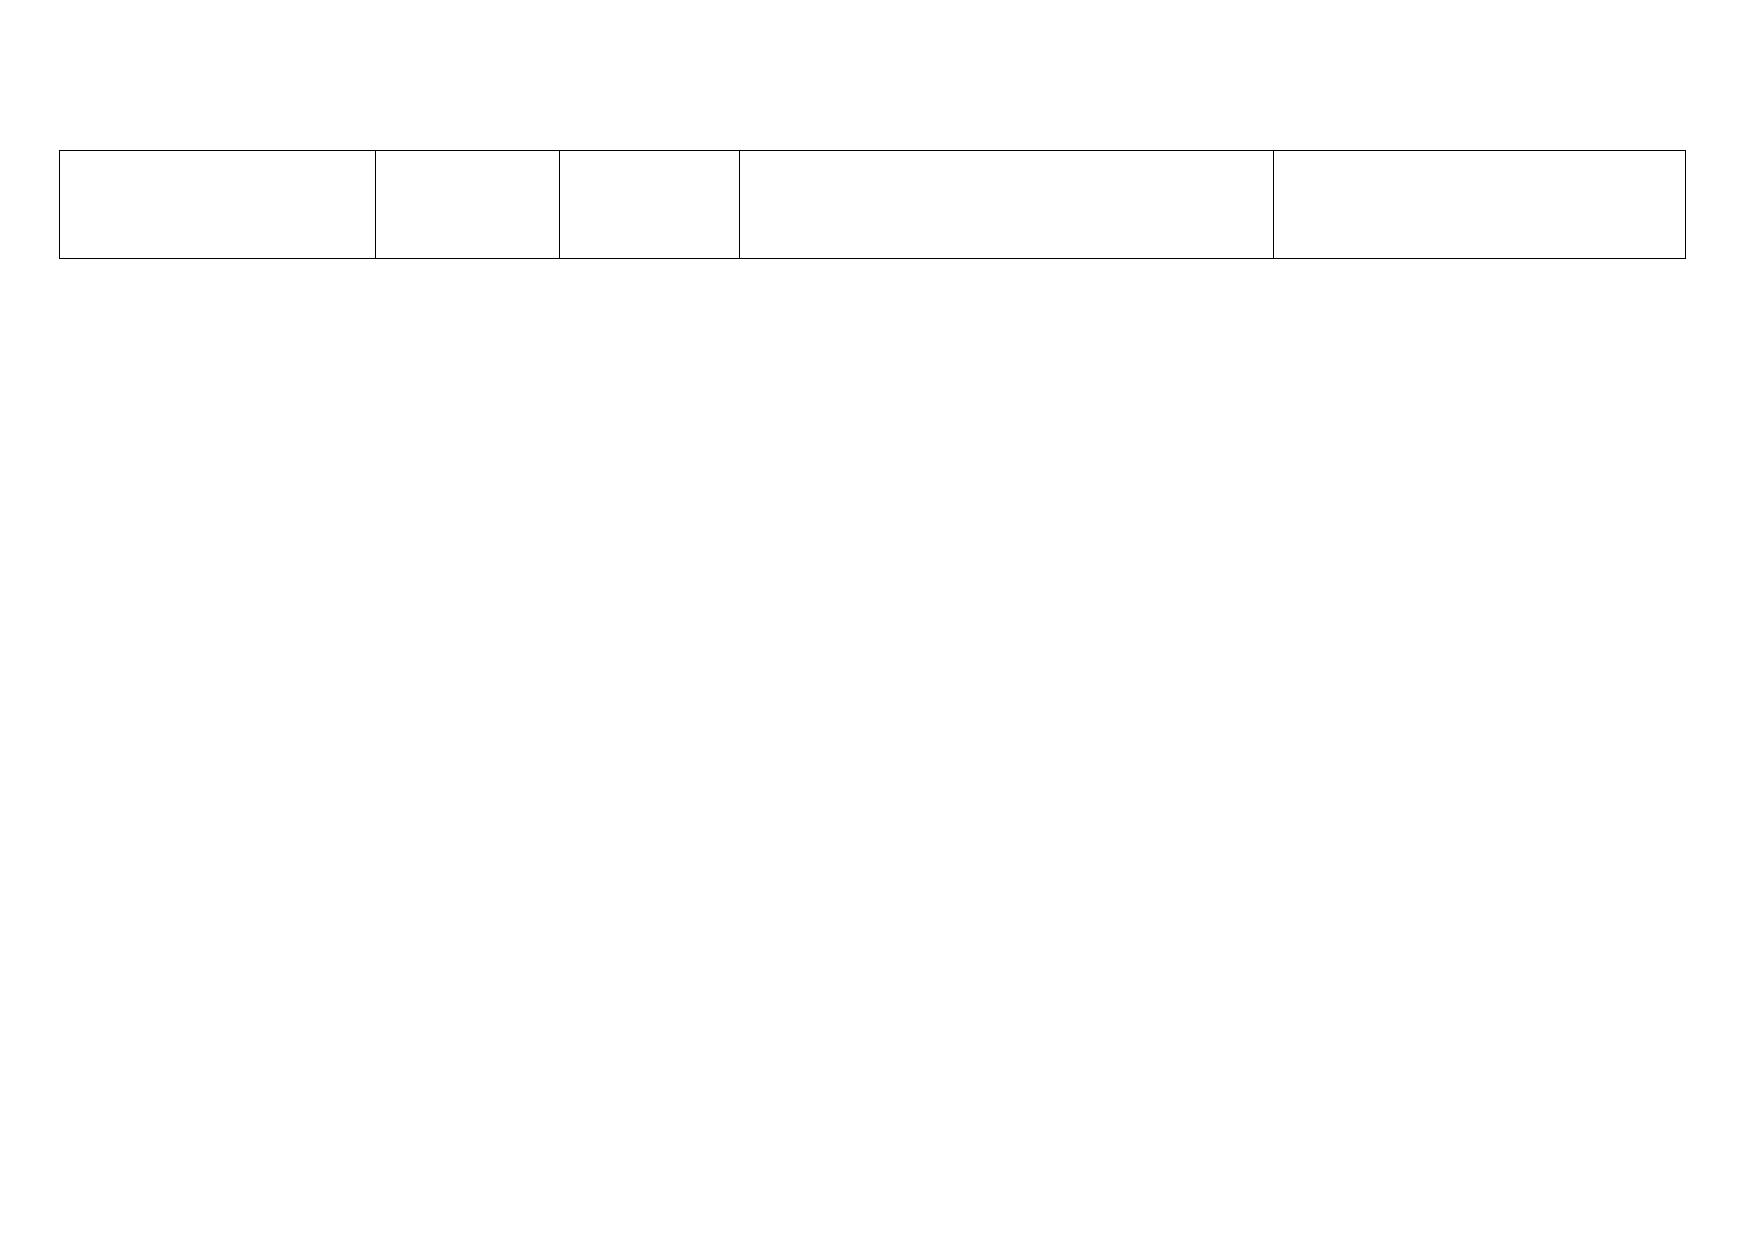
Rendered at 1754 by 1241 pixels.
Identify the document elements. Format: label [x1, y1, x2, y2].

table_cell [560, 151, 739, 258]
table_cell [376, 151, 559, 258]
table_cell [60, 151, 375, 258]
table_cell [1274, 151, 1685, 258]
table_cell [740, 151, 1273, 258]
